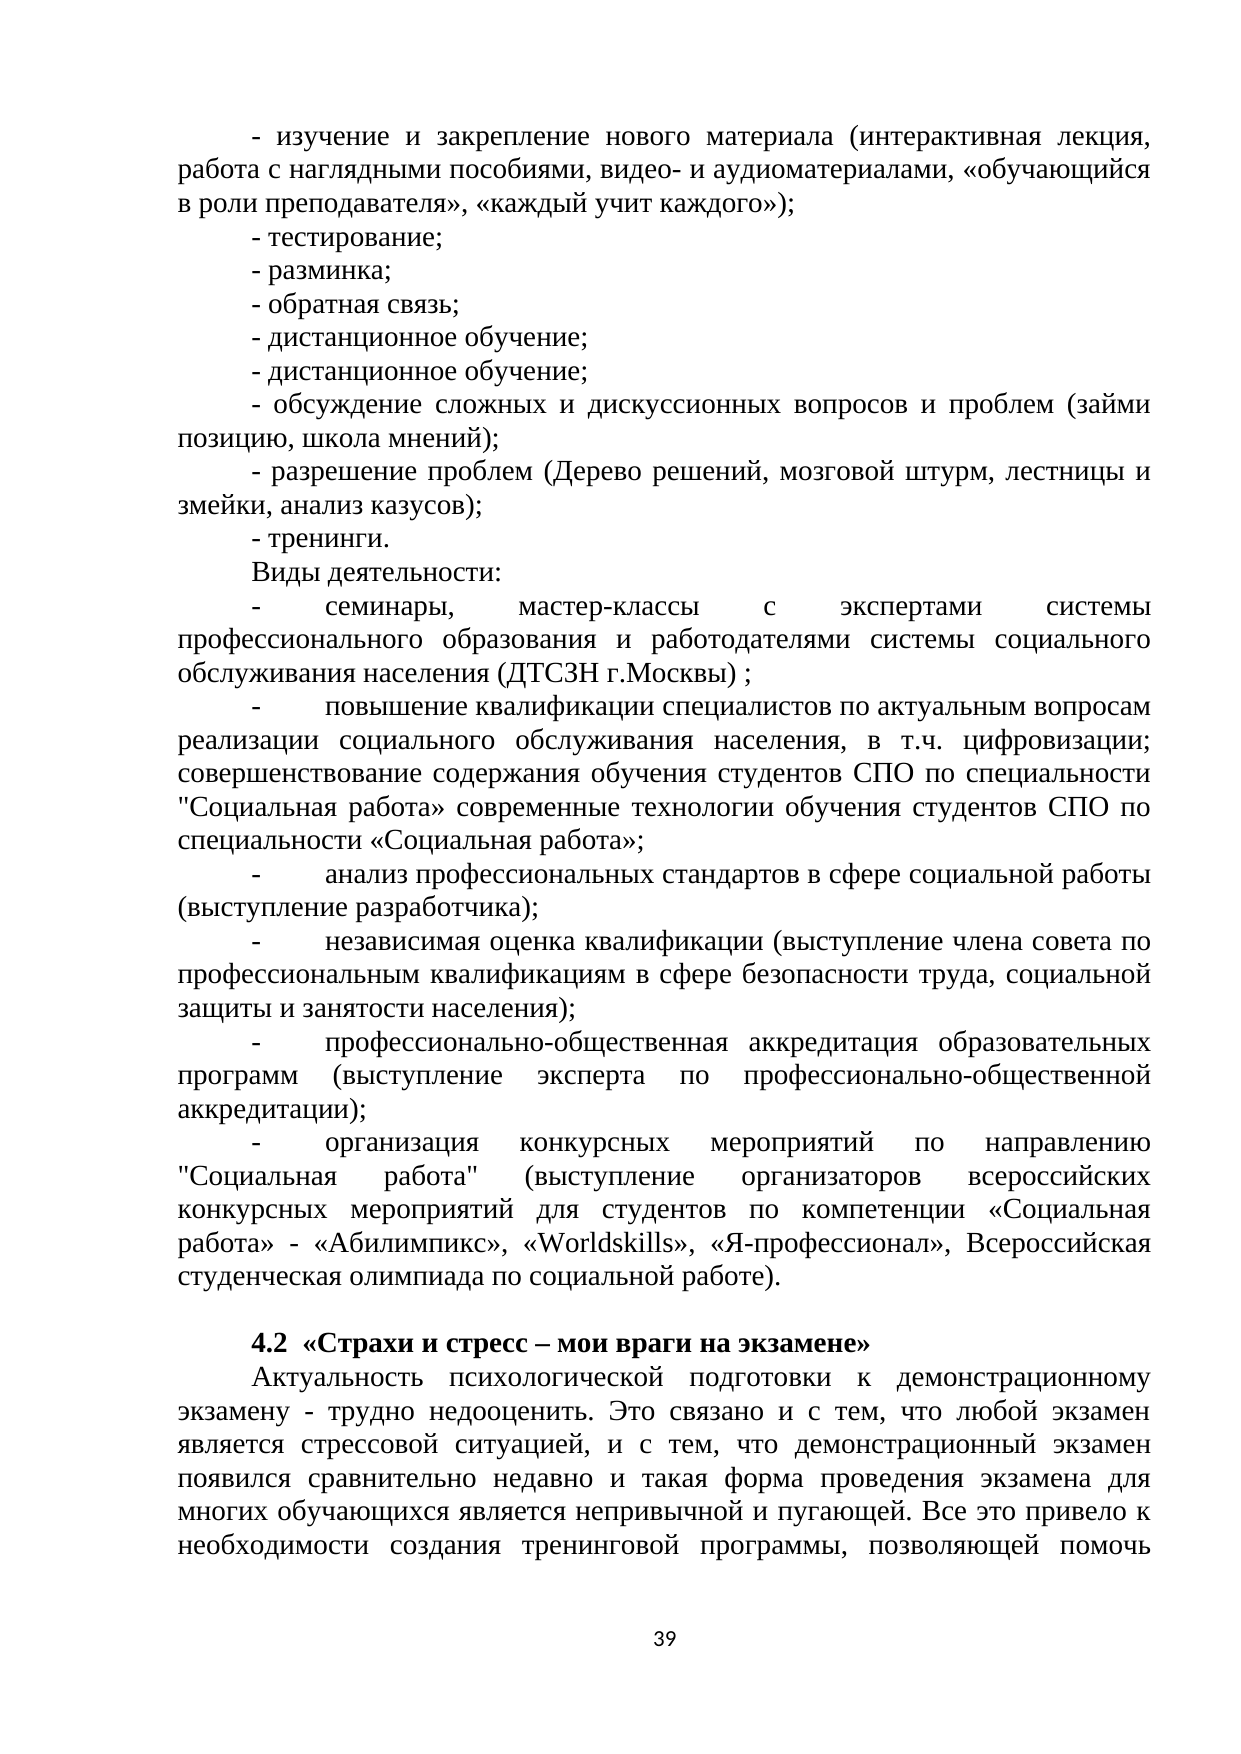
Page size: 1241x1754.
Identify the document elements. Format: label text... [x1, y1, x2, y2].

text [177, 1359, 1152, 1560]
text - обратная связь; [177, 286, 1152, 319]
text 4.2 «Страхи и стресс – мои враги на экзамене» [177, 1326, 1152, 1359]
text - повышение квалификации специалистов по актуальным вопросам реализации социального обслуживания населения, в т.ч. цифровизации; совершенствование содержания обучения студентов СПО по специальности "Социальная работа» современные технологии обучения студентов СПО по специальности «Социальная работа»; [177, 688, 1152, 856]
text - тренинги. [177, 521, 1152, 554]
text Виды деятельности: [177, 554, 1152, 588]
text - профессионально-общественная аккредитация образовательных программ (выступление эксперта по профессионально-общественной аккредитации); [177, 1024, 1152, 1124]
text - организация конкурсных мероприятий по направлению "Социальная работа" (выступление организаторов всероссийских конкурсных мероприятий для студентов по компетенции «Социальная работа» - «Абилимпикс», «Worldskills», «Я-профессионал», Всероссийская студенческая олимпиада по социальной работе). [177, 1124, 1152, 1292]
text - семинары, мастер-классы с экспертами системы профессионального образования и работодателями системы социального обслуживания населения (ДТСЗН г.Москвы) ; [177, 588, 1152, 688]
text - дистанционное обучение; [177, 353, 1152, 386]
text - анализ профессиональных стандартов в сфере социальной работы (выступление разработчика); [177, 856, 1152, 923]
text - разминка; [177, 252, 1152, 286]
text - обсуждение сложных и дискуссионных вопросов и проблем (займи позицию, школа мнений); [177, 386, 1152, 453]
text - разрешение проблем (Дерево решений, мозговой штурм, лестницы и змейки, анализ казусов); [177, 453, 1152, 521]
text - независимая оценка квалификации (выступление члена совета по профессиональным квалификациям в сфере безопасности труда, социальной защиты и занятости населения); [177, 923, 1152, 1024]
text - дистанционное обучение; [177, 319, 1152, 353]
text - тестирование; [177, 219, 1152, 252]
text - изучение и закрепление нового материала (интерактивная лекция, работа с наглядными пособиями, видео- и аудиоматериалами, «обучающийся в роли преподавателя», «каждый учит каждого»); [177, 118, 1152, 219]
